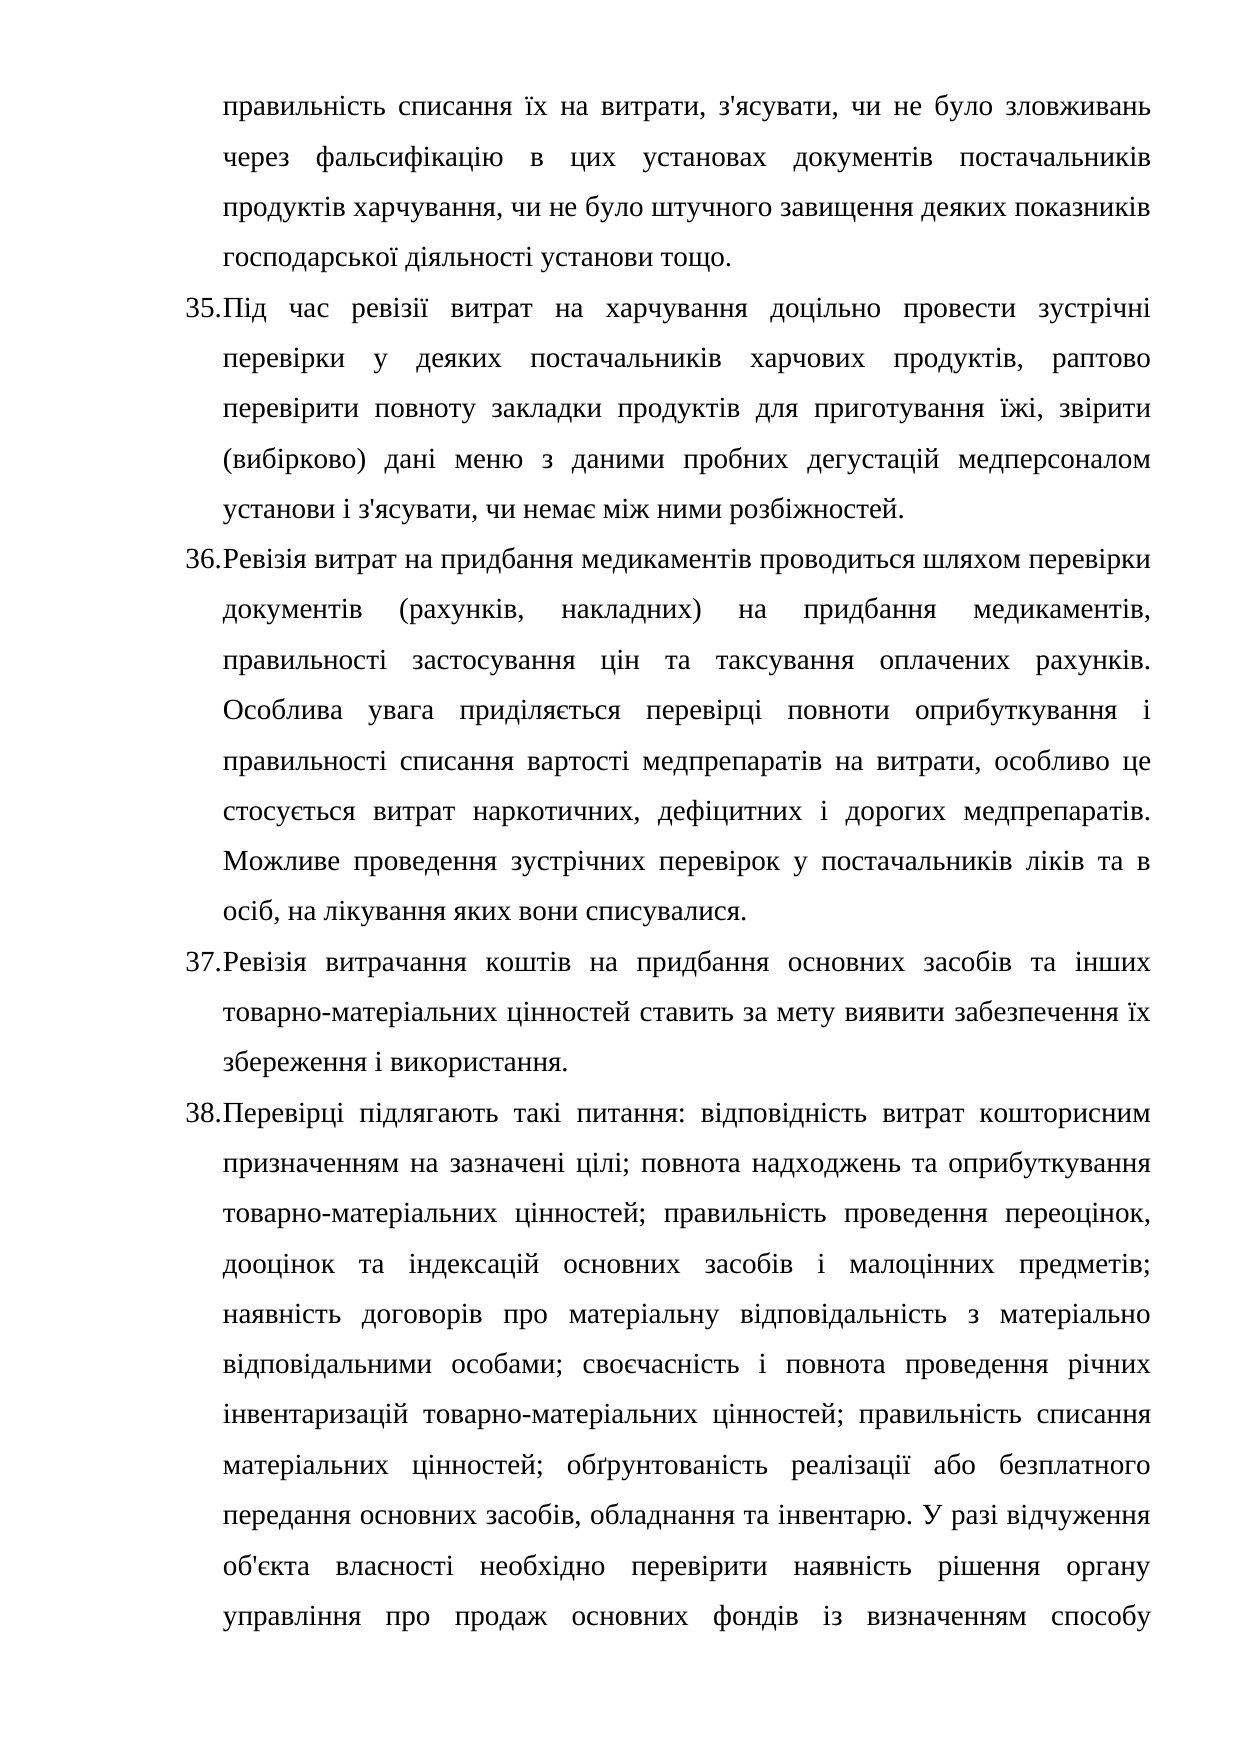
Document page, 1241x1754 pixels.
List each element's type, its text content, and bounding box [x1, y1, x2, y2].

list Під час ревізії витрат на харчування доцільно провести зустрічні перевірки у деяких постачальників харчових продуктів, раптово перевірити повноту закладки продуктів для приготування їжі, звірити (вибірково) дані меню з даними пробних дегустацій медперсоналом установи і з'ясувати, чи немає між ними розбіжностей. [185, 290, 1152, 524]
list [185, 1095, 1152, 1631]
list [185, 88, 1152, 273]
list Ревізія витрат на придбання медикаментів проводиться шляхом перевірки документів (рахунків, накладних) на придбання медикаментів, правильності застосування цін та таксування оплачених рахунків. Особлива увага приділяється перевірці повноти оприбуткування і правильності списання вартості медпрепаратів на витрати, особливо це стосується витрат наркотичних, дефіцитних і дорогих медпрепаратів. Можливе проведення зустрічних перевірок у постачальників ліків та в осіб, на лікування яких вони списувалися. [185, 541, 1152, 927]
list Ревізія витрачання коштів на придбання основних засобів та інших товарно-матеріальних цінностей ставить за мету виявити забезпечення їх збереження і використання. [185, 944, 1152, 1078]
